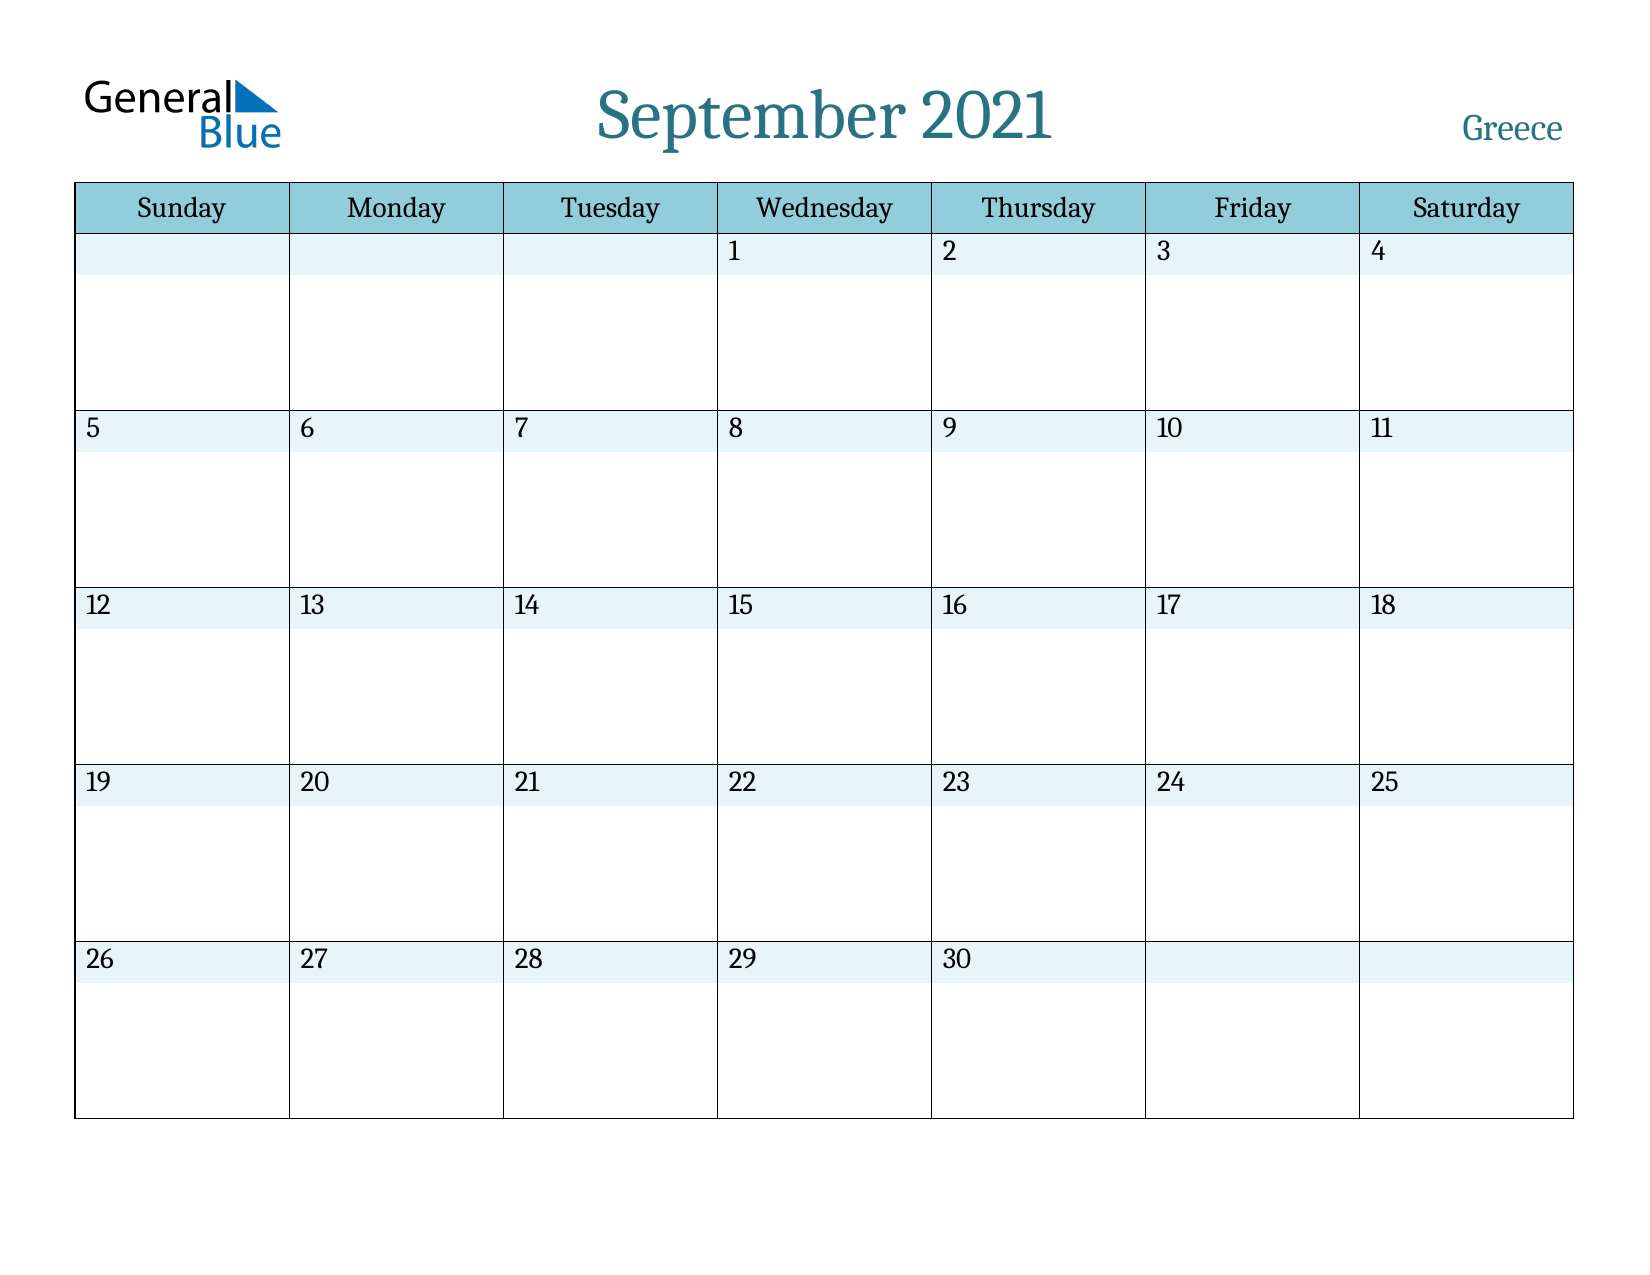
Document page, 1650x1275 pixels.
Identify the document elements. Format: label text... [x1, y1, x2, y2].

table_cell 27 [290, 942, 503, 983]
table_cell [1360, 942, 1573, 983]
table_cell 28 [504, 942, 717, 983]
table_cell [1360, 452, 1573, 587]
table_cell [504, 275, 717, 410]
table_cell 16 [932, 588, 1145, 629]
table_cell [932, 806, 1145, 941]
table_cell 19 [76, 765, 289, 806]
table_cell [932, 983, 1145, 1118]
table_cell 23 [932, 765, 1145, 806]
table_cell [1360, 983, 1573, 1118]
table_cell Wednesday [718, 183, 931, 233]
table_cell 4 [1360, 234, 1573, 275]
table_cell Tuesday [504, 183, 717, 233]
table_cell [718, 629, 931, 764]
table_cell 13 [290, 588, 503, 629]
table_cell [76, 983, 289, 1118]
table_cell [1360, 275, 1573, 410]
table_cell [1146, 806, 1359, 941]
table_cell [76, 629, 289, 764]
table_cell [504, 806, 717, 941]
table_cell 20 [290, 765, 503, 806]
picture [85, 80, 281, 148]
table_cell 12 [76, 588, 289, 629]
table_cell 30 [932, 942, 1145, 983]
table_cell [504, 629, 717, 764]
table_cell 29 [718, 942, 931, 983]
table_cell [1146, 452, 1359, 587]
table_cell 18 [1360, 588, 1573, 629]
table_cell 2 [932, 234, 1145, 275]
table_cell Sunday [76, 183, 289, 233]
table_cell 22 [718, 765, 931, 806]
table_cell [504, 234, 717, 275]
table_cell 1 [718, 234, 931, 275]
table_cell 14 [504, 588, 717, 629]
table_cell 17 [1146, 588, 1359, 629]
table_cell Monday [290, 183, 503, 233]
table_header September 2021 [503, 75, 1146, 182]
table_cell 21 [504, 765, 717, 806]
table_cell 9 [932, 411, 1145, 452]
table_cell [718, 275, 931, 410]
table_cell [290, 983, 503, 1118]
table_cell [1146, 629, 1359, 764]
table_cell 15 [718, 588, 931, 629]
table_cell [504, 452, 717, 587]
table_cell 7 [504, 411, 717, 452]
table_cell [76, 234, 289, 275]
table_cell 26 [76, 942, 289, 983]
table_cell 5 [76, 411, 289, 452]
table_cell [290, 629, 503, 764]
table_cell [1146, 983, 1359, 1118]
table_cell 8 [718, 411, 931, 452]
table_cell [932, 629, 1145, 764]
table_cell [718, 806, 931, 941]
table_header [75, 75, 503, 182]
table_cell [76, 452, 289, 587]
table_cell [290, 452, 503, 587]
table_cell [1146, 275, 1359, 410]
table_cell [290, 234, 503, 275]
table_cell [932, 452, 1145, 587]
table_cell Saturday [1360, 183, 1573, 233]
table_cell 25 [1360, 765, 1573, 806]
table_cell 11 [1360, 411, 1573, 452]
table_cell [76, 806, 289, 941]
table_cell [718, 983, 931, 1118]
table_cell [290, 275, 503, 410]
table_cell [504, 983, 717, 1118]
table_cell Thursday [932, 183, 1145, 233]
table_cell 24 [1146, 765, 1359, 806]
table_cell [932, 275, 1145, 410]
table_header Greece [1146, 75, 1574, 182]
table_cell [1360, 629, 1573, 764]
table_cell 10 [1146, 411, 1359, 452]
table_cell Friday [1146, 183, 1359, 233]
table_cell [290, 806, 503, 941]
table_cell [1360, 806, 1573, 941]
table_cell 6 [290, 411, 503, 452]
table_cell [718, 452, 931, 587]
table_cell [76, 275, 289, 410]
table_cell [1146, 942, 1359, 983]
table_cell 3 [1146, 234, 1359, 275]
